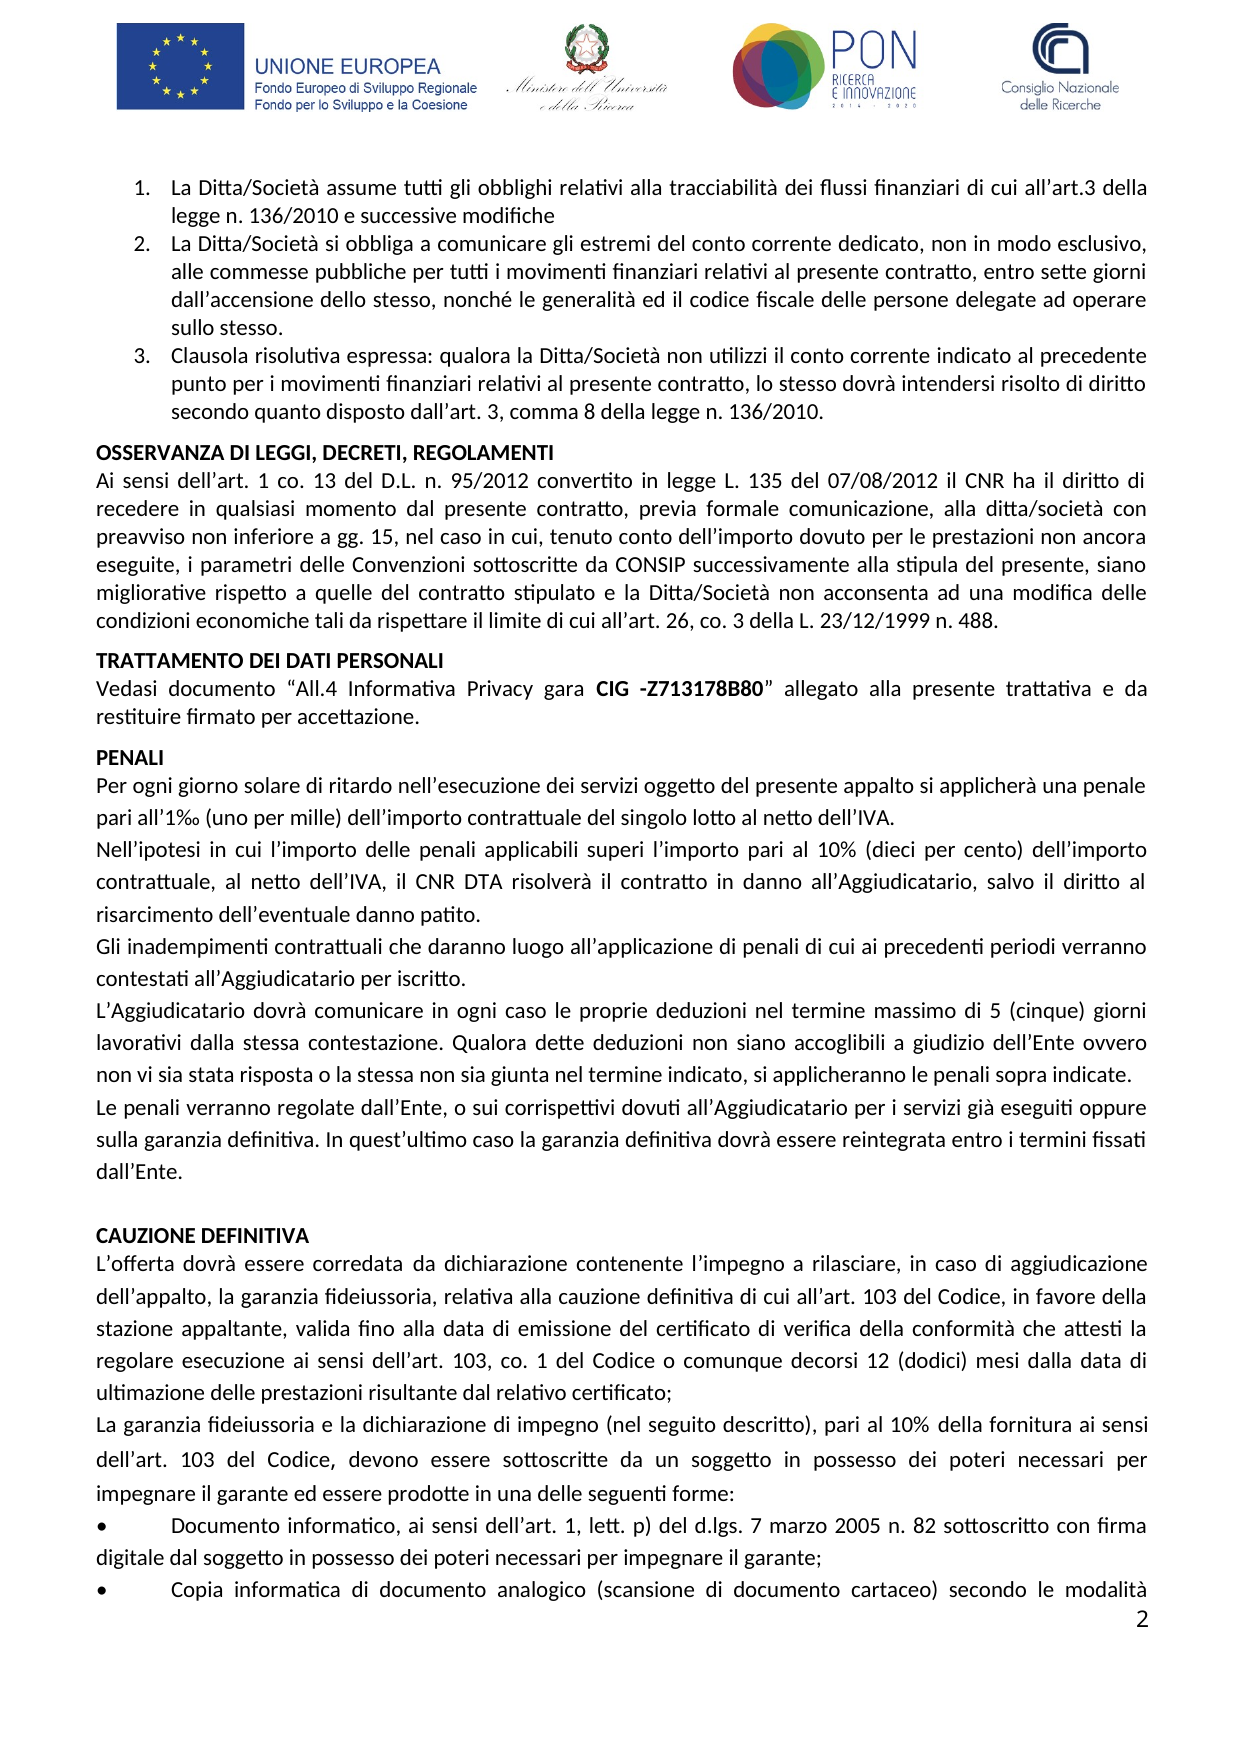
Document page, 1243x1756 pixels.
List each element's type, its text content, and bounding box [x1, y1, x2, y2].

text L’offerta dovrà essere corredata da dichiarazione contenente l’impegno a rilasciare, in caso di aggiudicazione dell’appalto, la garanzia fideiussoria, relativa alla cauzione definitiva di cui all’art. 103 del Codice, in favore della stazione appaltante, valida fino alla data di emissione del certificato di verifica della conformità che attesti la regolare esecuzione ai sensi dell’art. 103, co. 1 del Codice o comunque decorsi 12 (dodici) mesi dalla data di ultimazione delle prestazioni risultante dal relativo certificato; [96, 1249, 1149, 1406]
text Le penali verranno regolate dall’Ente, o sui corrispettivi dovuti all’Aggiudicatario per i servizi già eseguiti oppure sulla garanzia definitiva. In quest’ultimo caso la garanzia definitiva dovrà essere reintegrata entro i termini fissati dall’Ente. [96, 1093, 1149, 1185]
text La garanzia fideiussoria e la dichiarazione di impegno (nel seguito descritto), pari al 10% della fornitura ai sensi dell’art. 103 del Codice, devono essere sottoscritte da un soggetto in possesso dei poteri necessari per impegnare il garante ed essere prodotte in una delle seguenti forme: [96, 1411, 1149, 1507]
list Clausola risolutiva espressa: qualora la Ditta/Società non utilizzi il conto corrente indicato al precedente punto per i movimenti finanziari relativi al presente contratto, lo stesso dovrà intendersi risolto di diritto secondo quanto disposto dall’art. 3, comma 8 della legge n. 136/2010. [133, 341, 1149, 425]
text TRATTAMENTO DEI DATI PERSONALI [96, 646, 1149, 674]
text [96, 1575, 1149, 1603]
text CAUZIONE DEFINITIVA [96, 1222, 1149, 1249]
text OSSERVANZA DI LEGGI, DECRETI, REGOLAMENTI [96, 438, 1149, 466]
list La Ditta/Società assume tutti gli obblighi relativi alla tracciabilità dei flussi finanziari di cui all’art.3 della legge n. 136/2010 e successive modifiche [133, 173, 1149, 229]
picture [116, 23, 1119, 112]
list La Ditta/Società si obbliga a comunicare gli estremi del conto corrente dedicato, non in modo esclusivo, alle commesse pubbliche per tutti i movimenti finanziari relativi al presente contratto, entro sette giorni dall’accensione dello stesso, nonché le generalità ed il codice fiscale delle persone delegate ad operare sullo stesso. [133, 229, 1149, 341]
text Nell’ipotesi in cui l’importo delle penali applicabili superi l’importo pari al 10% (dieci per cento) dell’importo contrattuale, al netto dell’IVA, il CNR DTA risolverà il contratto in danno all’Aggiudicatario, salvo il diritto al risarcimento dell’eventuale danno patito. [96, 835, 1149, 928]
text PENALI [96, 743, 1149, 771]
text L’Aggiudicatario dovrà comunicare in ogni caso le proprie deduzioni nel termine massimo di 5 (cinque) giorni lavorativi dalla stessa contestazione. Qualora dette deduzioni non siano accoglibili a giudizio dell’Ente ovvero non vi sia stata risposta o la stessa non sia giunta nel termine indicato, si applicheranno le penali sopra indicate. [96, 996, 1149, 1089]
text Vedasi documento “All.4 Informativa Privacy gara CIG -Z713178B80” allegato alla presente trattativa e da restituire firmato per accettazione. [96, 674, 1149, 730]
text Ai sensi dell’art. 1 co. 13 del D.L. n. 95/2012 convertito in legge L. 135 del 07/08/2012 il CNR ha il diritto di recedere in qualsiasi momento dal presente contratto, previa formale comunicazione, alla ditta/società con preavviso non inferiore a gg. 15, nel caso in cui, tenuto conto dell’importo dovuto per le prestazioni non ancora eseguite, i parametri delle Convenzioni sottoscritte da CONSIP successivamente alla stipula del presente, siano migliorative rispetto a quelle del contratto stipulato e la Ditta/Società non acconsenta ad una modifica delle condizioni economiche tali da rispettare il limite di cui all’art. 26, co. 3 della L. 23/12/1999 n. 488. [96, 466, 1149, 634]
text • Documento informatico, ai sensi dell’art. 1, lett. p) del d.lgs. 7 marzo 2005 n. 82 sottoscritto con firma digitale dal soggetto in possesso dei poteri necessari per impegnare il garante; [96, 1511, 1149, 1571]
text Per ogni giorno solare di ritardo nell’esecuzione dei servizi oggetto del presente appalto si applicherà una penale pari all’1‰ (uno per mille) dell’importo contrattuale del singolo lotto al netto dell’IVA. [96, 771, 1149, 831]
text Gli inadempimenti contrattuali che daranno luogo all’applicazione di penali di cui ai precedenti periodi verranno contestati all’Aggiudicatario per iscritto. [96, 932, 1149, 992]
